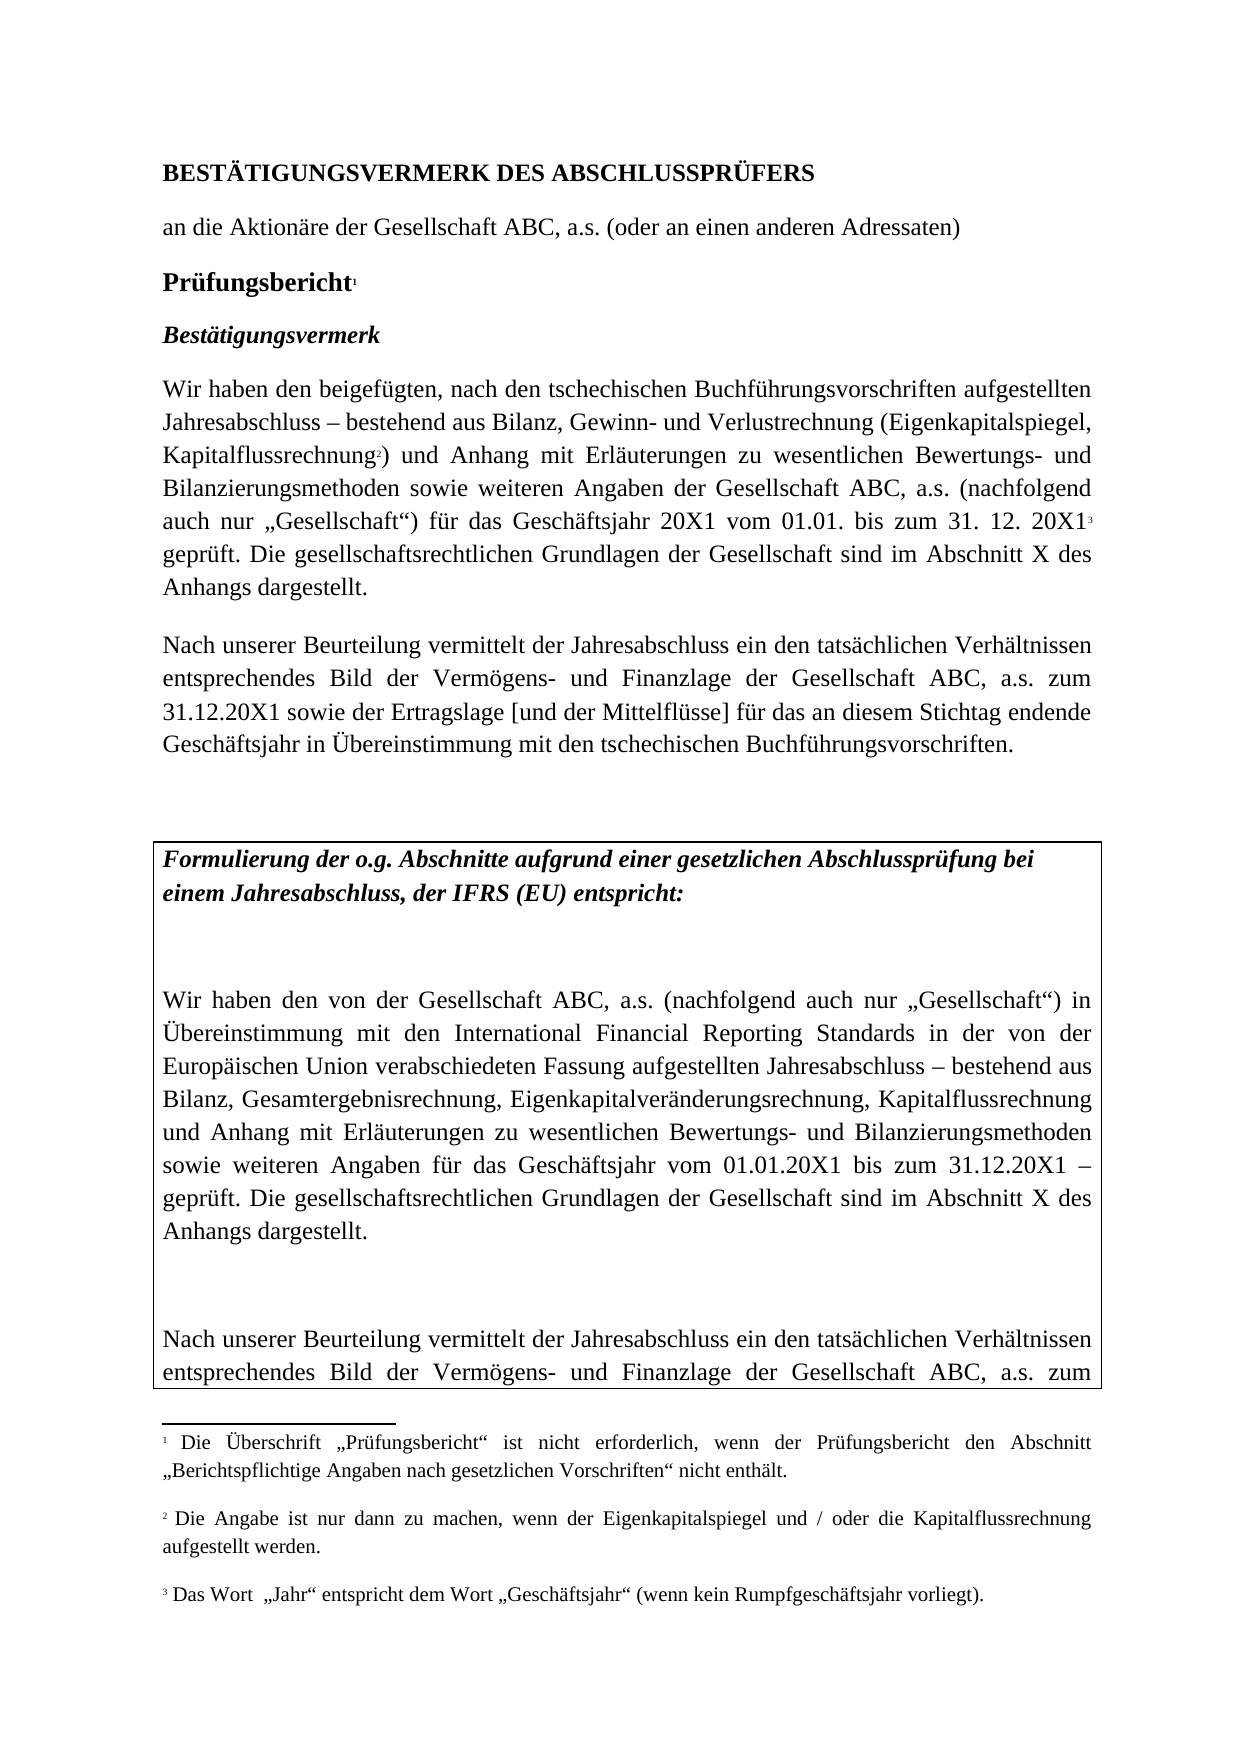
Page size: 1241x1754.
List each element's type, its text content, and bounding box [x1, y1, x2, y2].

text an die Aktionäre der Gesellschaft ABC, a.s. (oder an einen anderen Adressaten) [162, 212, 1093, 241]
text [154, 1321, 1101, 1388]
text Prüfungsbericht [162, 270, 1093, 297]
text Wir haben den von der Gesellschaft ABC, a.s. (nachfolgend auch nur „Gesellschaft“) in Übereinstimmung mit den International Financial Reporting Standards in der von der Europäischen Union verabschiedeten Fassung aufgestellten Jahresabschluss – bestehend aus Bilanz, Gesamtergebnisrechnung, Eigenkapitalveränderungsrechnung, Kapitalflussrechnung und Anhang mit Erläuterungen zu wesentlichen Bewertungs- und Bilanzierungsmethoden sowie weiteren Angaben für das Geschäftsjahr vom 01.01.20X1 bis zum 31.12.20X1 – geprüft. Die gesellschaftsrechtlichen Grundlagen der Gesellschaft sind im Abschnitt X des Anhangs dargestellt. [154, 982, 1101, 1245]
text Formulierung der o.g. Abschnitte aufgrund einer gesetzlichen Abschlussprüfung bei einem Jahresabschluss, der IFRS (EU) entspricht: [154, 843, 1101, 906]
text Bestätigungsvermerk [162, 322, 1093, 349]
text Nach unserer Beurteilung vermittelt der Jahresabschluss ein den tatsächlichen Verhältnissen entsprechendes Bild der Vermögens- und Finanzlage der Gesellschaft ABC, a.s. zum 31.12.20X1 sowie der Ertragslage [und der Mittelflüsse] für das an diesem Stichtag endende Geschäftsjahr in Übereinstimmung mit den tschechischen Buchführungsvorschriften. [162, 631, 1093, 758]
text Wir haben den beigefügten, nach den tschechischen Buchführungsvorschriften aufgestellten Jahresabschluss – bestehend aus Bilanz, Gewinn- und Verlustrechnung (Eigenkapitalspiegel, Kapitalflussrechnung) und Anhang mit Erläuterungen zu wesentlichen Bewertungs- und Bilanzierungsmethoden sowie weiteren Angaben der Gesellschaft ABC, a.s. (nachfolgend auch nur „Gesellschaft“) für das Geschäftsjahr 20X1 vom 01.01. bis zum 31. 12. 20X1 geprüft. Die gesellschaftsrechtlichen Grundlagen der Gesellschaft sind im Abschnitt X des Anhangs dargestellt. [162, 374, 1093, 601]
text BESTÄTIGUNGSVERMERK DES ABSCHLUSSPRÜFERS [162, 160, 1093, 187]
